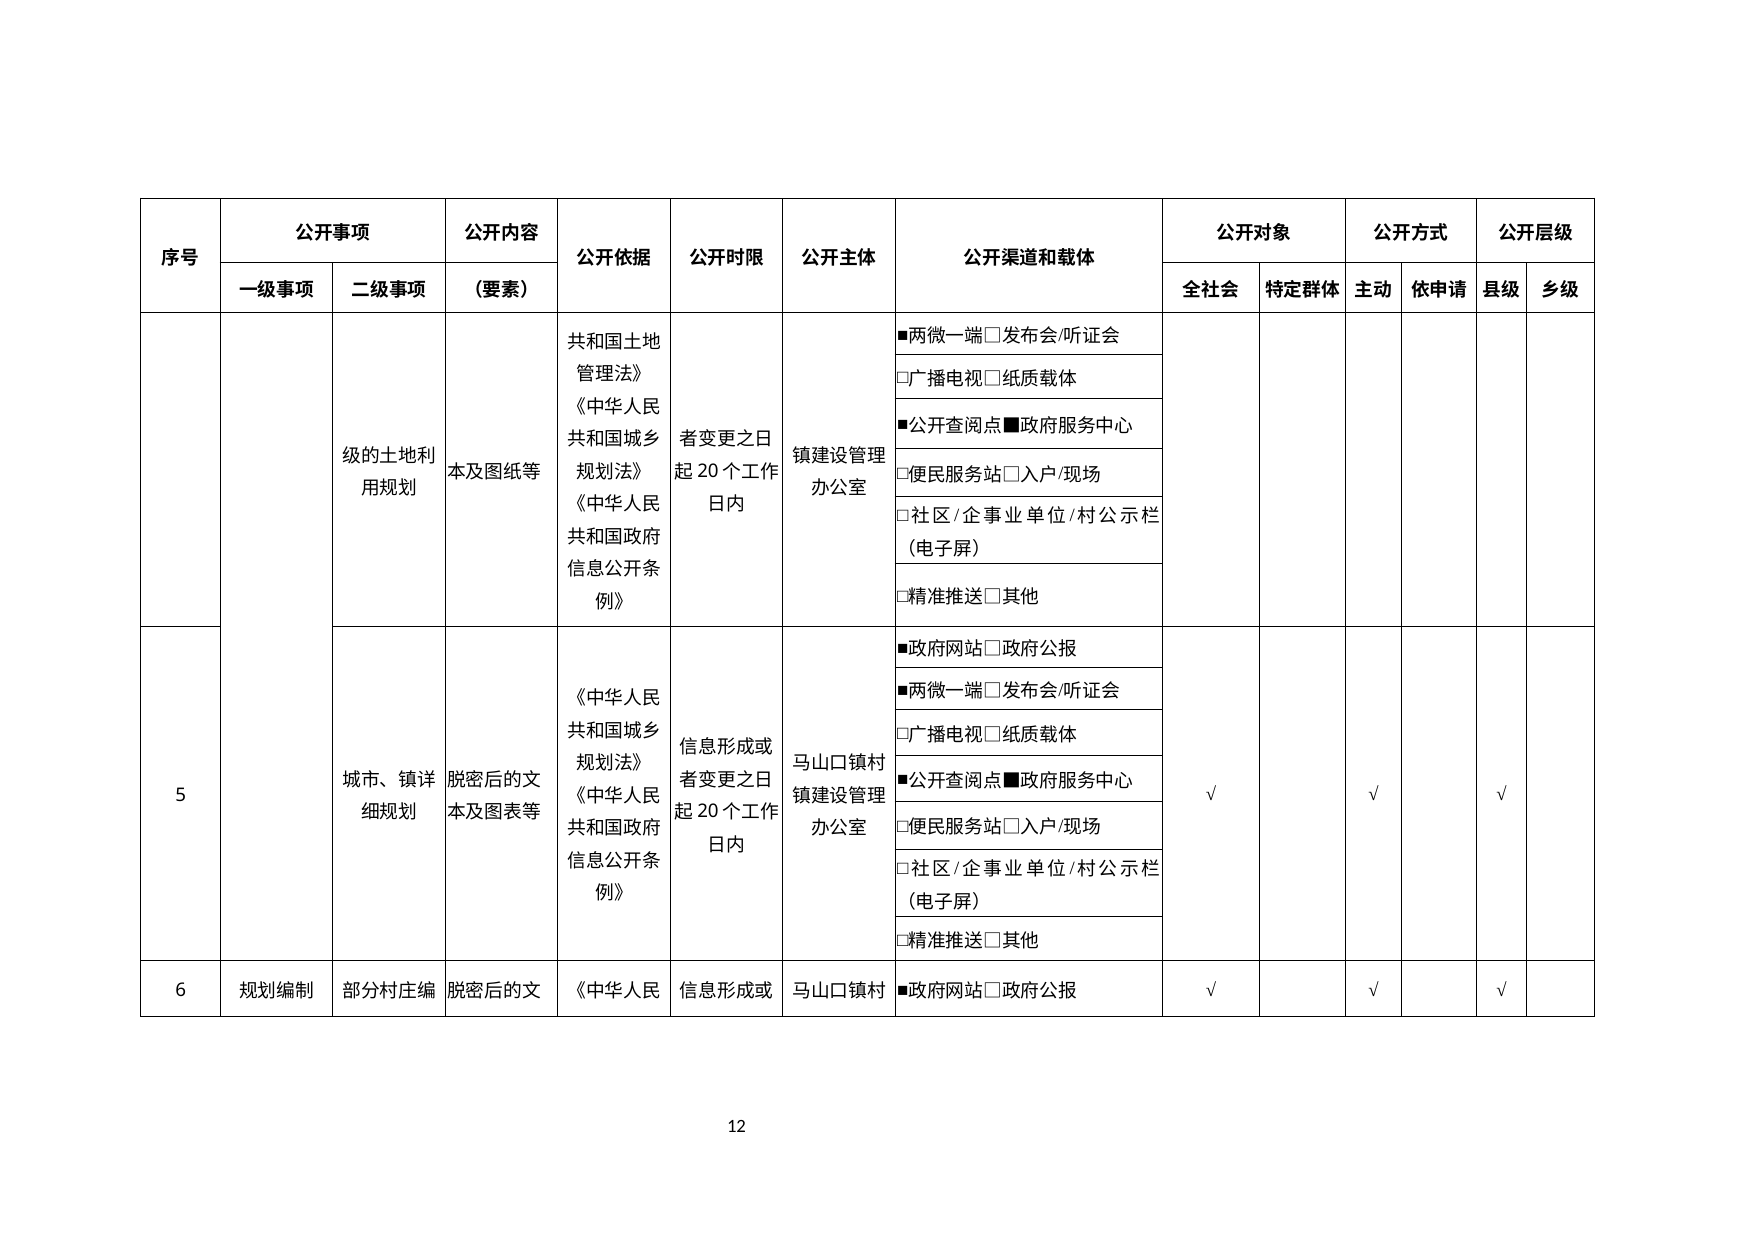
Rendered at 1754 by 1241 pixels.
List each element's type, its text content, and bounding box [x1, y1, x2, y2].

table_cell 依申请 [1402, 263, 1476, 312]
table_header 公开对象 [1163, 199, 1345, 262]
table_header 公开方式 [1346, 199, 1476, 262]
table_cell [1260, 627, 1345, 960]
table_cell 二级事项 [333, 263, 445, 312]
table_cell [1260, 313, 1345, 626]
table_cell 脱密后的文本及图表等 [446, 627, 557, 960]
table_cell 县级 [1477, 263, 1526, 312]
table_cell 信息形成或者变更之日起20个工作日内 [671, 313, 782, 626]
table_cell √ [1346, 313, 1401, 626]
table_cell 城市、镇详细规划 [333, 627, 445, 960]
table_cell □广播电视□纸质载体 [896, 355, 1162, 398]
table_cell 脱密后的文本及图纸等 [446, 313, 557, 626]
table_cell 5 [141, 627, 220, 960]
table_cell ■政府网站□政府公报 [896, 627, 1162, 667]
table_cell □便民服务站□入户/现场 [896, 802, 1162, 848]
table_cell √ [1477, 313, 1526, 626]
table_cell 4 [141, 313, 220, 626]
table_header 公开主体 [783, 199, 895, 312]
table_cell 乡级 [1527, 263, 1594, 312]
table_cell √ [1346, 961, 1401, 1016]
table_cell ■公开查阅点■政府服务中心 [896, 756, 1162, 801]
table_cell 6 [141, 961, 220, 1016]
table_cell ■公开查阅点■政府服务中心 [896, 399, 1162, 448]
table_cell □便民服务站□入户/现场 [896, 449, 1162, 496]
table_cell √ [1163, 627, 1259, 960]
table_cell 特定群体 [1260, 263, 1345, 312]
table_cell [1260, 961, 1345, 1016]
table_cell 乡规划及同级的土地利用规划 [333, 313, 445, 626]
table_cell ■两微一端□发布会/听证会 [896, 668, 1162, 709]
table_cell [1527, 627, 1594, 960]
table_cell √ [1346, 627, 1401, 960]
table_cell √ [1477, 961, 1526, 1016]
table_cell ■政府网站□政府公报 [896, 961, 1162, 1016]
table_header 公开渠道和载体 [896, 199, 1162, 312]
table_cell 马山口镇村镇建设管理办公室 [783, 627, 895, 960]
table_cell [1402, 627, 1476, 960]
table_cell √ [1477, 627, 1526, 960]
table_cell √ [1163, 961, 1259, 1016]
table_cell 规划编制 [221, 961, 332, 1016]
table_cell [1527, 961, 1594, 1016]
table_cell [1527, 313, 1594, 626]
table_cell （要素） [446, 263, 557, 312]
table_cell □社区/企事业单位/村公示栏（电子屏） [896, 497, 1162, 563]
table_cell 信息形成或者变更之日起20个工作日内 [671, 961, 782, 1016]
table_cell 主动 [1346, 263, 1401, 312]
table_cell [558, 961, 670, 1016]
table_cell □社区/企事业单位/村公示栏（电子屏） [896, 850, 1162, 916]
table_cell □精准推送□其他 [896, 564, 1162, 626]
table_cell ■两微一端□发布会/听证会 [896, 313, 1162, 354]
table_cell 马山口镇村镇建设管理办公室 [783, 961, 895, 1016]
table_header 公开依据 [558, 199, 670, 312]
table_header 公开内容 [446, 199, 557, 262]
table_header 公开层级 [1477, 199, 1594, 262]
table_cell 马山口镇村镇建设管理办公室 [783, 313, 895, 626]
table_cell 脱密后的文本及附图等 [446, 961, 557, 1016]
table_cell □广播电视□纸质载体 [896, 710, 1162, 755]
table_cell 全社会 [1163, 263, 1259, 312]
table_cell √ [1163, 313, 1259, 626]
table_header 公开时限 [671, 199, 782, 312]
table_cell [1402, 961, 1476, 1016]
table_cell 《中华人民共和国城乡规划法》《中华人民共和国政府信息公开条例》 [558, 627, 670, 960]
table_cell [1402, 313, 1476, 626]
table_cell □精准推送□其他 [896, 917, 1162, 960]
table_cell 信息形成或者变更之日起20个工作日内 [671, 627, 782, 960]
table_header 序号 [141, 199, 220, 312]
table_cell 部分村庄编制完成的村庄规划、村土地利用规划 [333, 961, 445, 1016]
table_header 公开事项 [221, 199, 445, 262]
table_cell 一级事项 [221, 263, 332, 312]
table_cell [558, 313, 670, 626]
